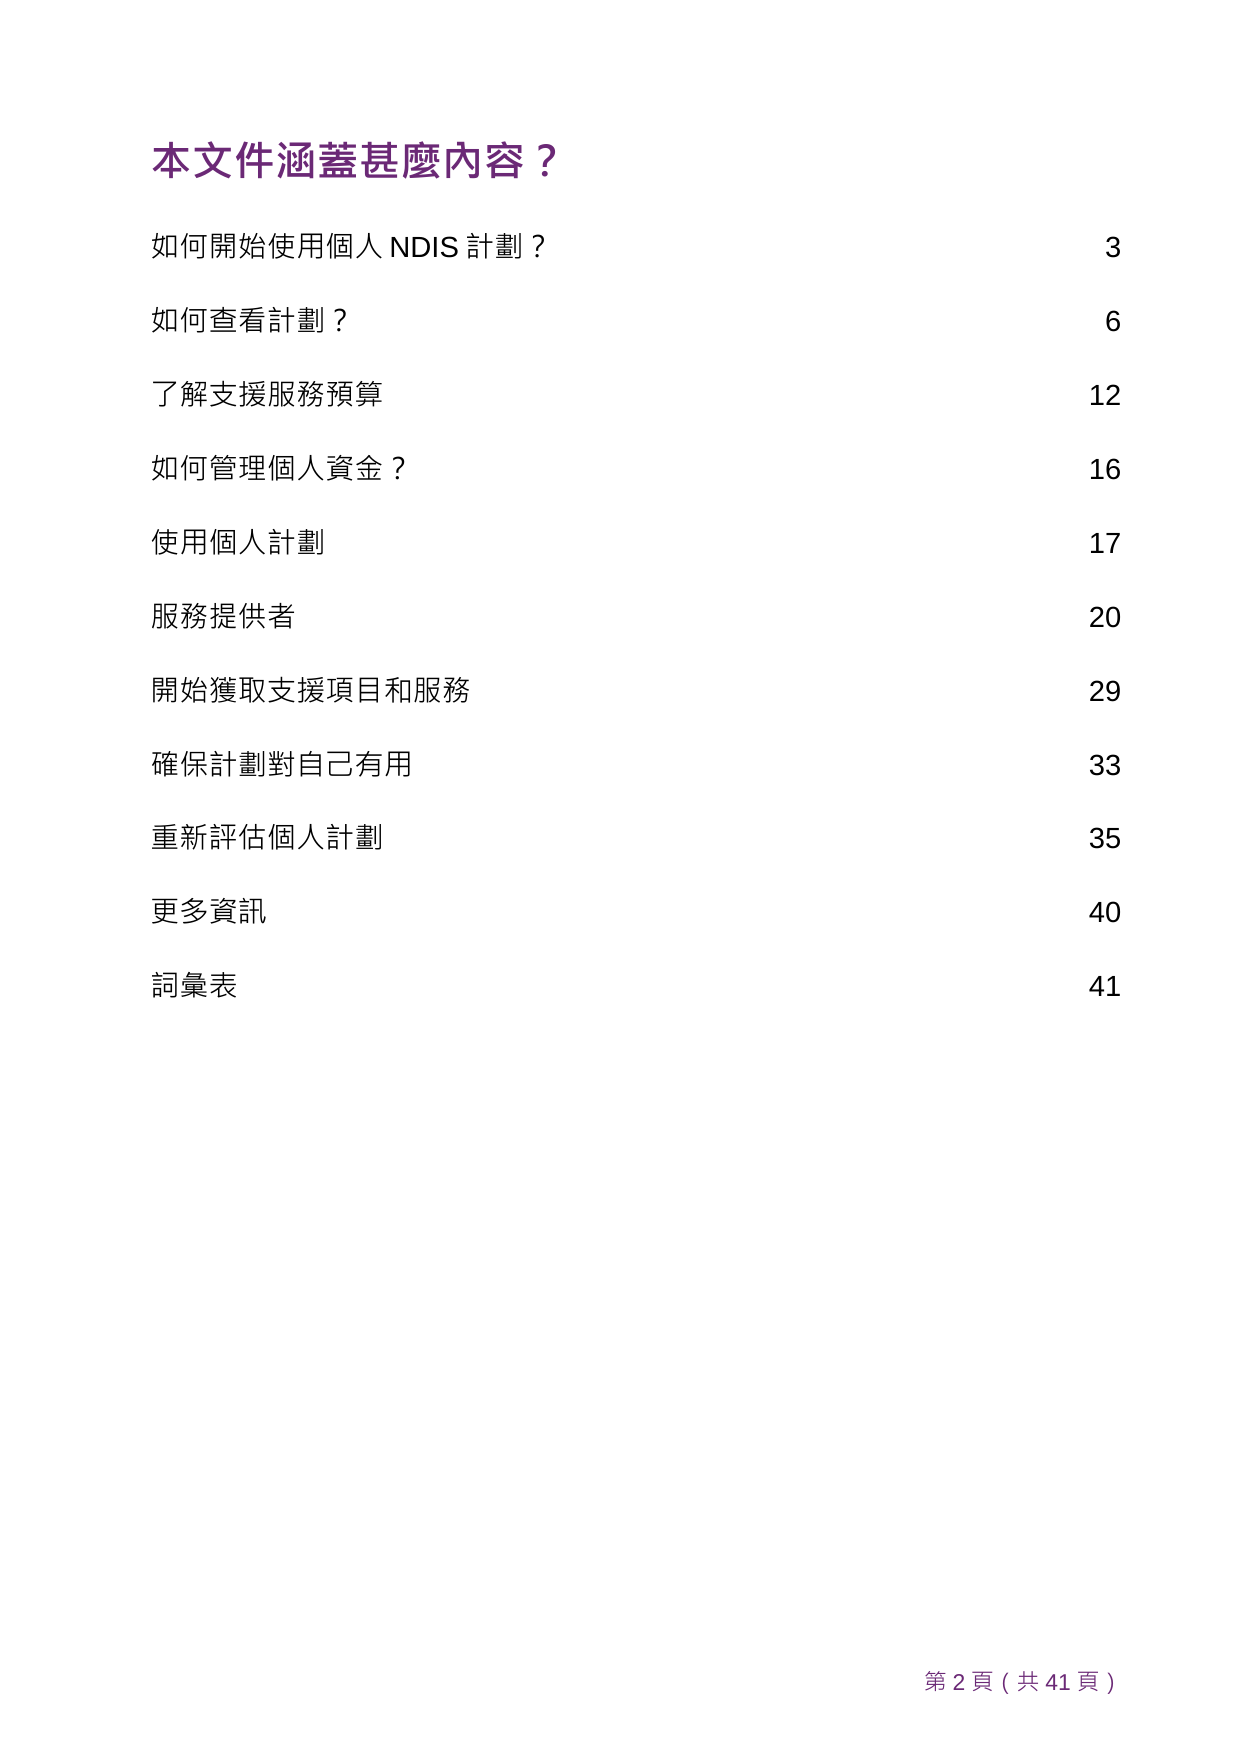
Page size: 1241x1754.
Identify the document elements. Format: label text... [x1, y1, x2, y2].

text 服務提供者 20 [142, 594, 1131, 637]
text 更多資訊 40 [142, 889, 1131, 932]
text 開始獲取支援項目和服務 29 [142, 668, 1131, 711]
text 如何管理個人資金？ 16 [142, 446, 1131, 489]
text 確保計劃對自己有用 33 [142, 741, 1131, 784]
subtitle 本文件涵蓋甚麼內容？ [142, 129, 1131, 189]
text 重新評估個人計劃 35 [142, 815, 1131, 858]
text 如何查看計劃？ 6 [142, 298, 1131, 341]
text 詞彙表 41 [142, 963, 1131, 1006]
text 了解支援服務預算 12 [142, 372, 1131, 415]
text 使用個人計劃 17 [142, 520, 1131, 563]
text 如何開始使用個人NDIS計劃？ 3 [142, 225, 1131, 267]
